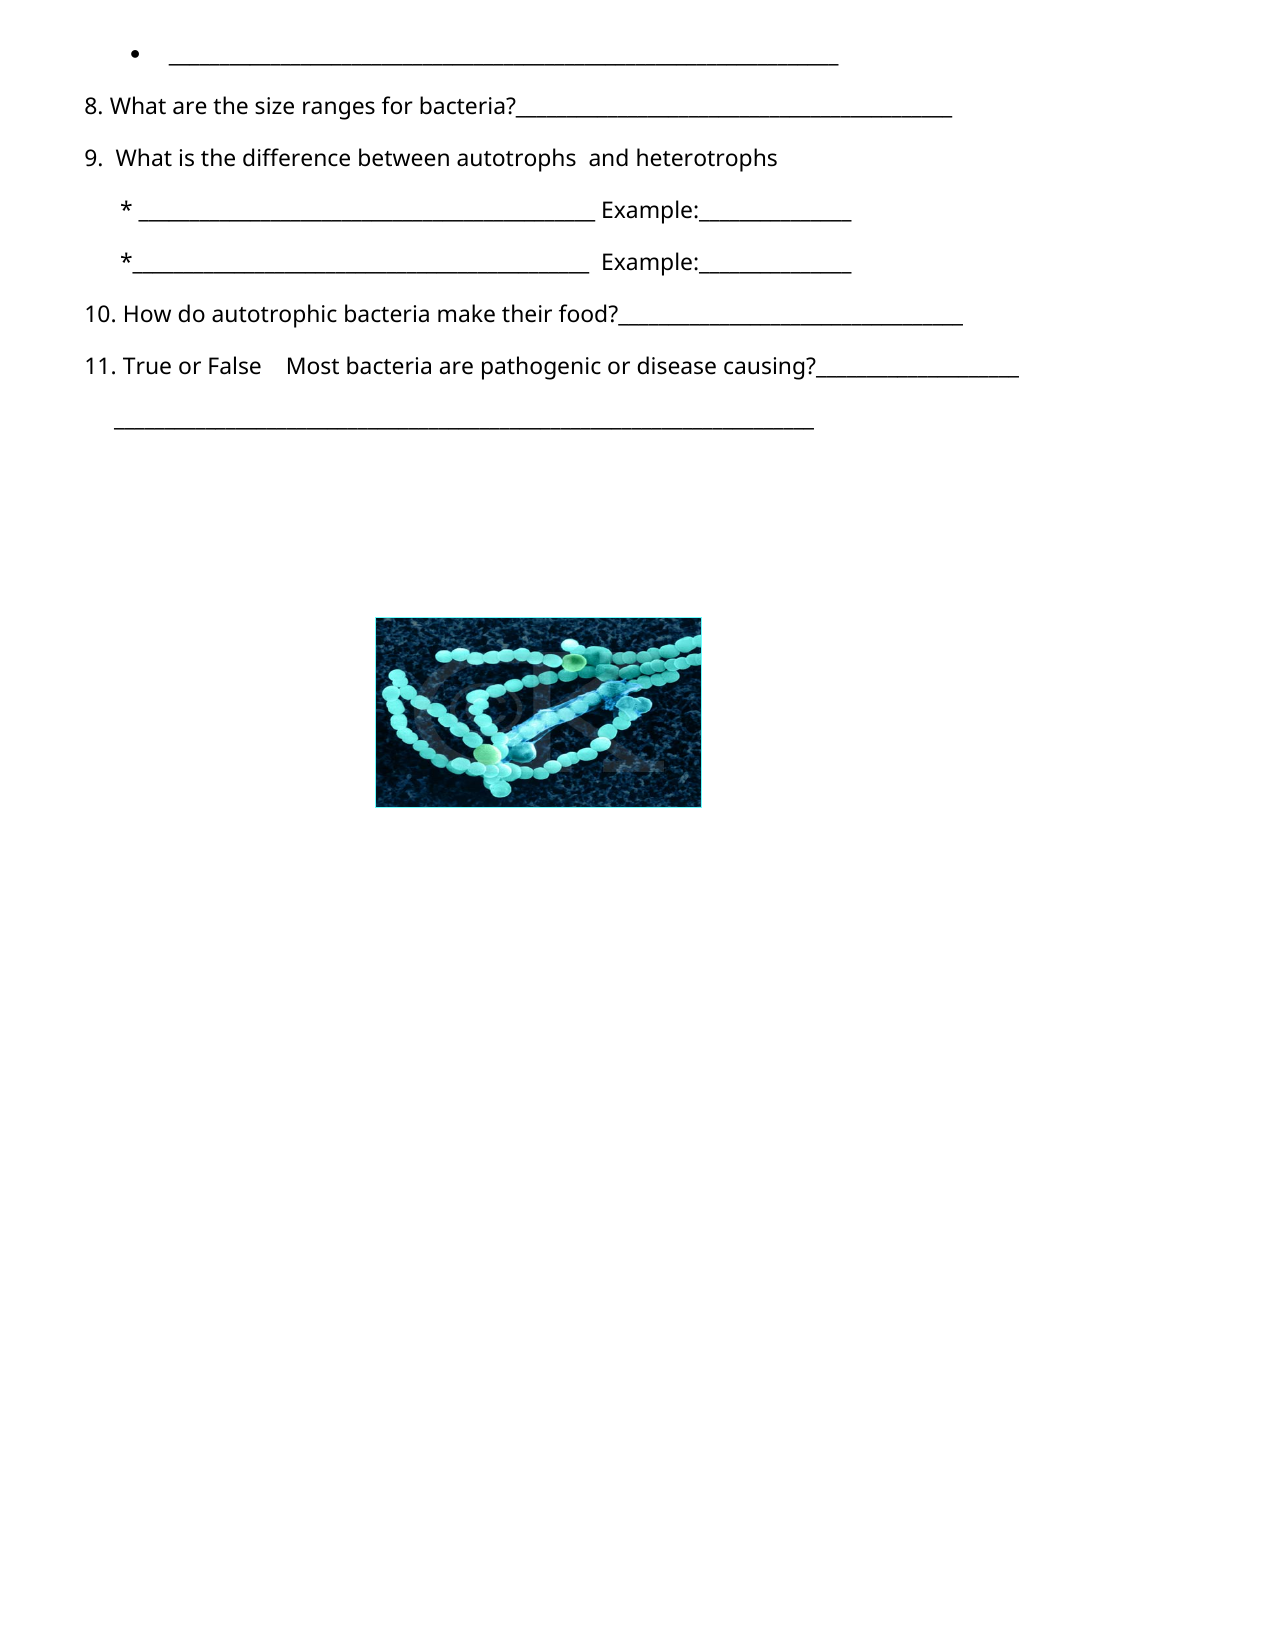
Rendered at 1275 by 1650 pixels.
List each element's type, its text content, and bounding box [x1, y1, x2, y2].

text * _____________________________________________ Example:_______________ [19, 194, 1162, 225]
text 8. What are the size ranges for bacteria?___________________________________________ [19, 89, 1162, 121]
list __________________________________________________________________ [94, 37, 1125, 69]
text 9. What is the difference between autotrophs and heterotrophs [19, 142, 1162, 173]
text _____________________________________________________________________ [19, 402, 1125, 433]
text 11. True or False Most bacteria are pathogenic or disease causing?____________________ [19, 350, 1125, 381]
text *_____________________________________________ Example:_______________ [19, 246, 1162, 277]
picture [376, 618, 701, 807]
text 10. How do autotrophic bacteria make their food?__________________________________ [19, 298, 1125, 329]
